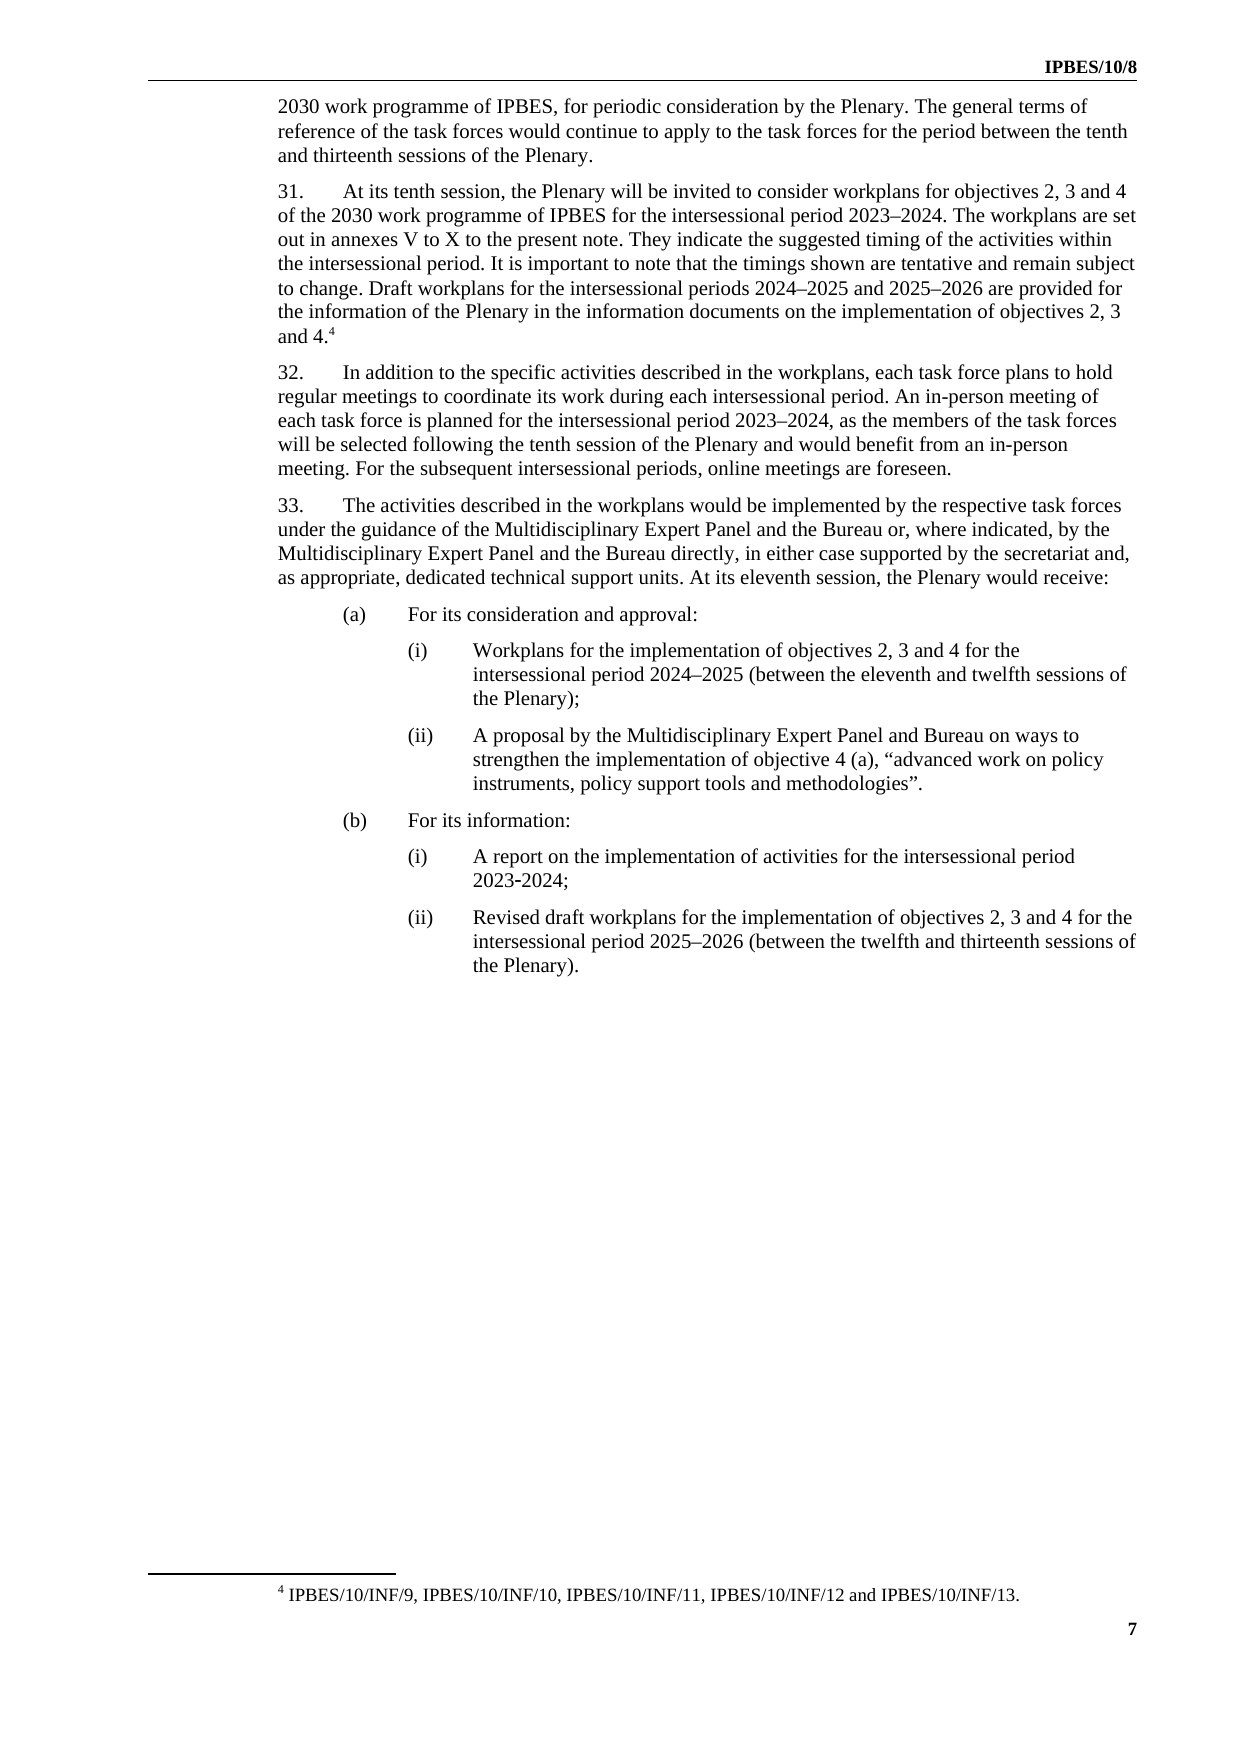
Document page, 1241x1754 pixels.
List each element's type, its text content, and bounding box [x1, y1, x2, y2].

list A report on the implementation of activities for the intersessional period 20232024; [408, 844, 1137, 892]
text In addition to the specific activities described in the workplans, each task force plans to hold regular meetings to coordinate its work during each intersessional period. An in-person meeting of each task force is planned for the intersessional period 2023–2024, as the members of the task forces will be selected following the tenth session of the Plenary and would benefit from an in-person meeting. For the subsequent intersessional periods, online meetings are foreseen. [278, 360, 1137, 480]
text At its tenth session, the Plenary will be invited to consider workplans for objectives 2, 3 and 4 of the 2030 work programme of IPBES for the intersessional period 2023–2024. The workplans are set out in annexes V to X to the present note. They indicate the suggested timing of the activities within the intersessional period. It is important to note that the timings shown are tentative and remain subject to change. Draft workplans for the intersessional periods 2024–2025 and 2025–2026 are provided for the information of the Plenary in the information documents on the implementation of objectives 2, 3 and 4. [278, 179, 1137, 348]
text The activities described in the workplans would be implemented by the respective task forces under the guidance of the Multidisciplinary Expert Panel and the Bureau or, where indicated, by the Multidisciplinary Expert Panel and the Bureau directly, in either case supported by the secretariat and, as appropriate, dedicated technical support units. At its eleventh session, the Plenary would receive: [278, 493, 1137, 589]
list For its information: [278, 808, 1137, 832]
list For its consideration and approval: [278, 602, 1137, 626]
list A proposal by the Multidisciplinary Expert Panel and Bureau on ways to strengthen the implementation of objective 4 (a), “advanced work on policy instruments, policy support tools and methodologies”. [408, 723, 1137, 795]
list Workplans for the implementation of objectives 2, 3 and 4 for the intersessional period 2024–2025 (between the eleventh and twelfth sessions of the Plenary); [408, 638, 1137, 710]
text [278, 94, 1137, 167]
list Revised draft workplans for the implementation of objectives 2, 3 and 4 for the intersessional period 2025–2026 (between the twelfth and thirteenth sessions of the Plenary). [408, 905, 1137, 977]
